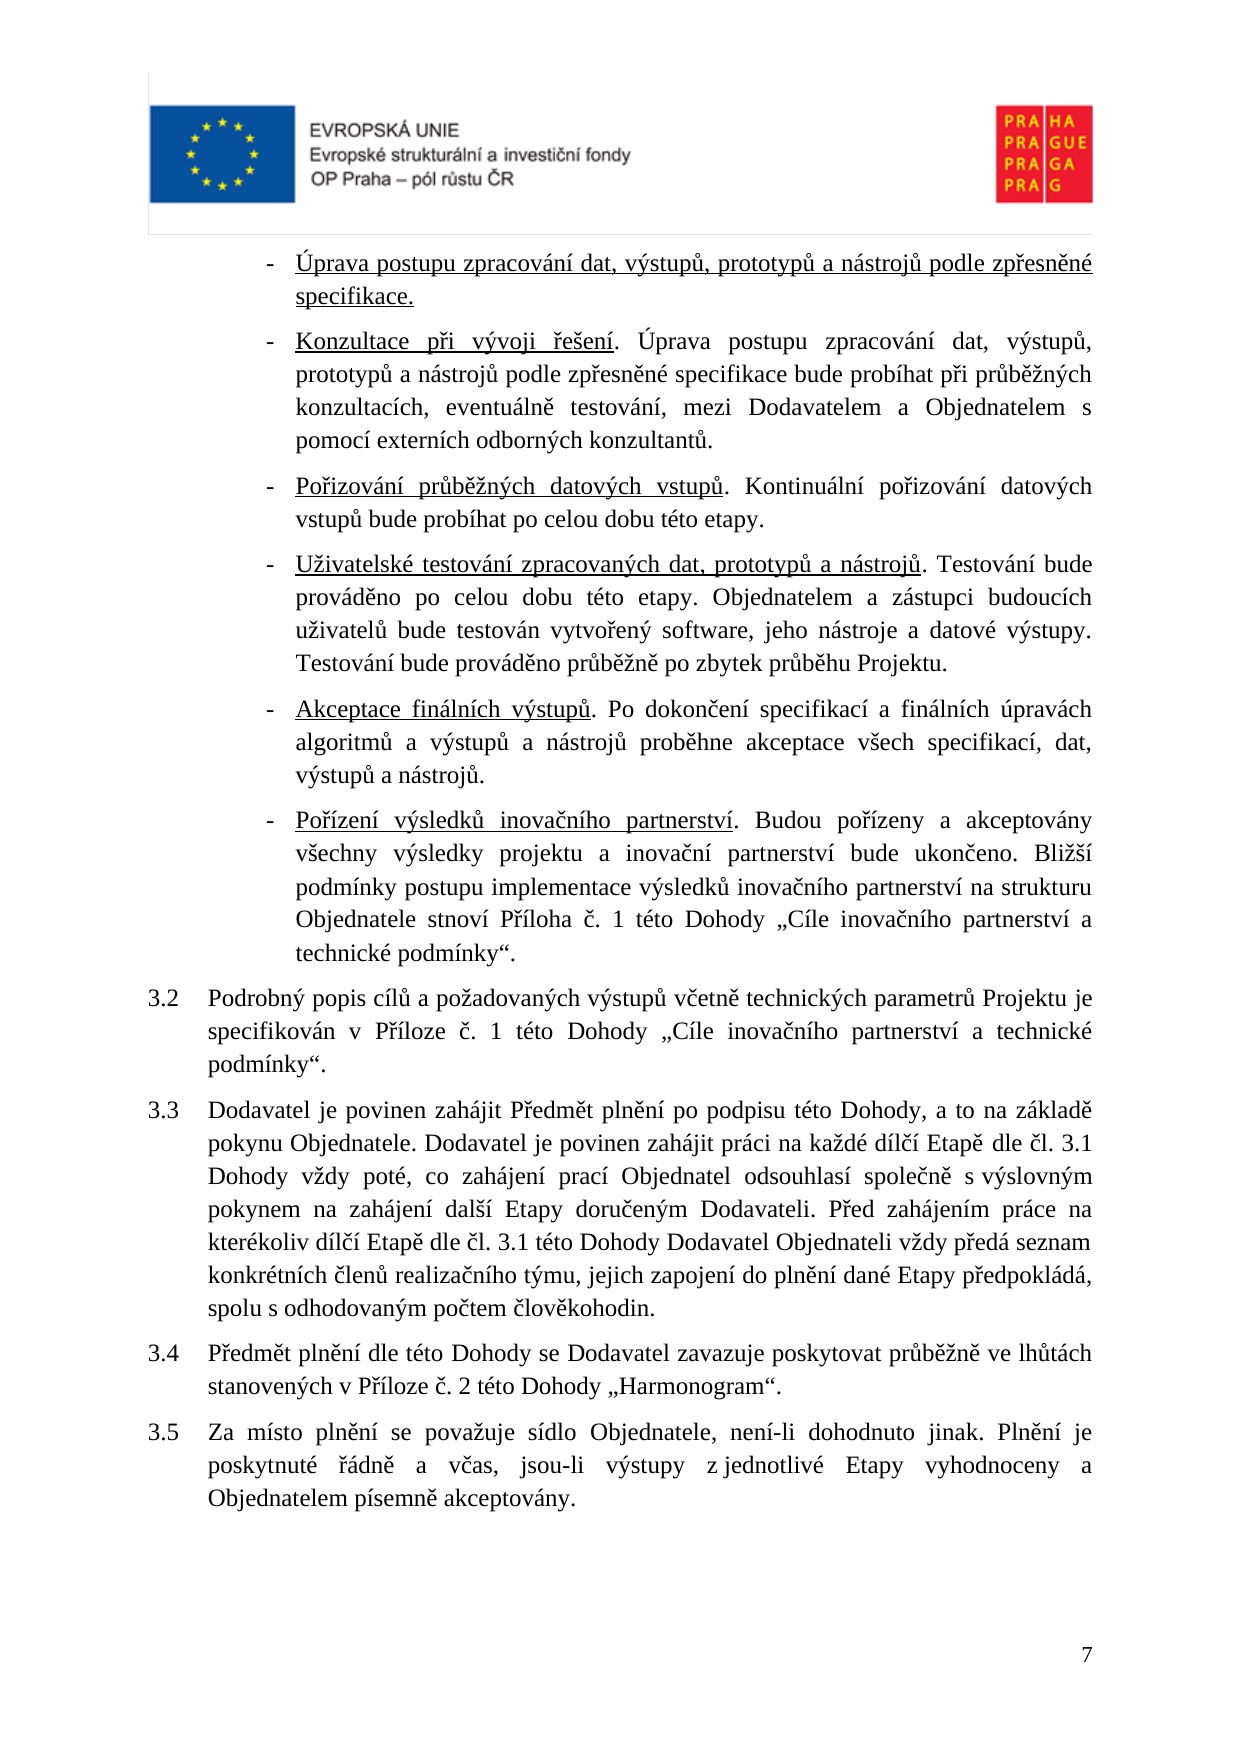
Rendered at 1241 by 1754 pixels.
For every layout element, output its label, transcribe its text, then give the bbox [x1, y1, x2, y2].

text Podrobný popis cílů a požadovaných výstupů včetně technických parametrů Projektu je specifikován v Příloze č. 1 této Dohody „Cíle inovačního partnerství a technické podmínky“. [148, 983, 1093, 1078]
text Dodavatel je povinen zahájit Předmět plnění po podpisu této Dohody, a to na základě pokynu Objednatele. Dodavatel je povinen zahájit práci na každé dílčí Etapě dle čl. 3.1 Dohody vždy poté, co zahájení prací Objednatel odsouhlasí společně s výslovným pokynem na zahájení další Etapy doručeným Dodavateli. Před zahájením práce na kterékoliv dílčí Etapě dle čl. 3.1 této Dohody Dodavatel Objednateli vždy předá seznam konkrétních členů realizačního týmu, jejich zapojení do plnění dané Etapy předpokládá, spolu s odhodovaným počtem člověkohodin. [148, 1095, 1093, 1322]
text Za místo plnění se považuje sídlo Objednatele, není-li dohodnuto jinak. Plnění je poskytnuté řádně a včas, jsou-li výstupy z jednotlivé Etapy vyhodnoceny a Objednatelem písemně akceptovány. [148, 1417, 1093, 1512]
list Akceptace finálních výstupů. Po dokončení specifikací a finálních úpravách algoritmů a výstupů a nástrojů proběhne akceptace všech specifikací, dat, výstupů a nástrojů. [266, 694, 1093, 789]
list Pořizování průběžných datových vstupů. Kontinuální pořizování datových vstupů bude probíhat po celou dobu této etapy. [266, 471, 1093, 533]
list Konzultace při vývoji řešení. Úprava postupu zpracování dat, výstupů, prototypů a nástrojů podle zpřesněné specifikace bude probíhat při průběžných konzultacích, eventuálně testování, mezi Dodavatelem a Objednatelem s pomocí externích odborných konzultantů. [266, 326, 1093, 454]
list Uživatelské testování zpracovaných dat, prototypů a nástrojů. Testování bude prováděno po celou dobu této etapy. Objednatelem a zástupci budoucích uživatelů bude testován vytvořený software, jeho nástroje a datové výstupy. Testování bude prováděno průběžně po zbytek průběhu Projektu. [266, 549, 1093, 677]
list Úprava postupu zpracování dat, výstupů, prototypů a nástrojů podle zpřesněné specifikace. [266, 248, 1093, 309]
list Pořízení výsledků inovačního partnerství. Budou pořízeny a akceptovány všechny výsledky projektu a inovační partnerství bude ukončeno. Bližší podmínky postupu implementace výsledků inovačního partnerství na strukturu Objednatele stnoví Příloha č. 1 této Dohody „Cíle inovačního partnerství a technické podmínky“. [266, 806, 1093, 966]
picture [147, 73, 1093, 236]
text Předmět plnění dle této Dohody se Dodavatel zavazuje poskytovat průběžně ve lhůtách stanovených v Příloze č. 2 této Dohody „Harmonogram“. [148, 1338, 1093, 1400]
